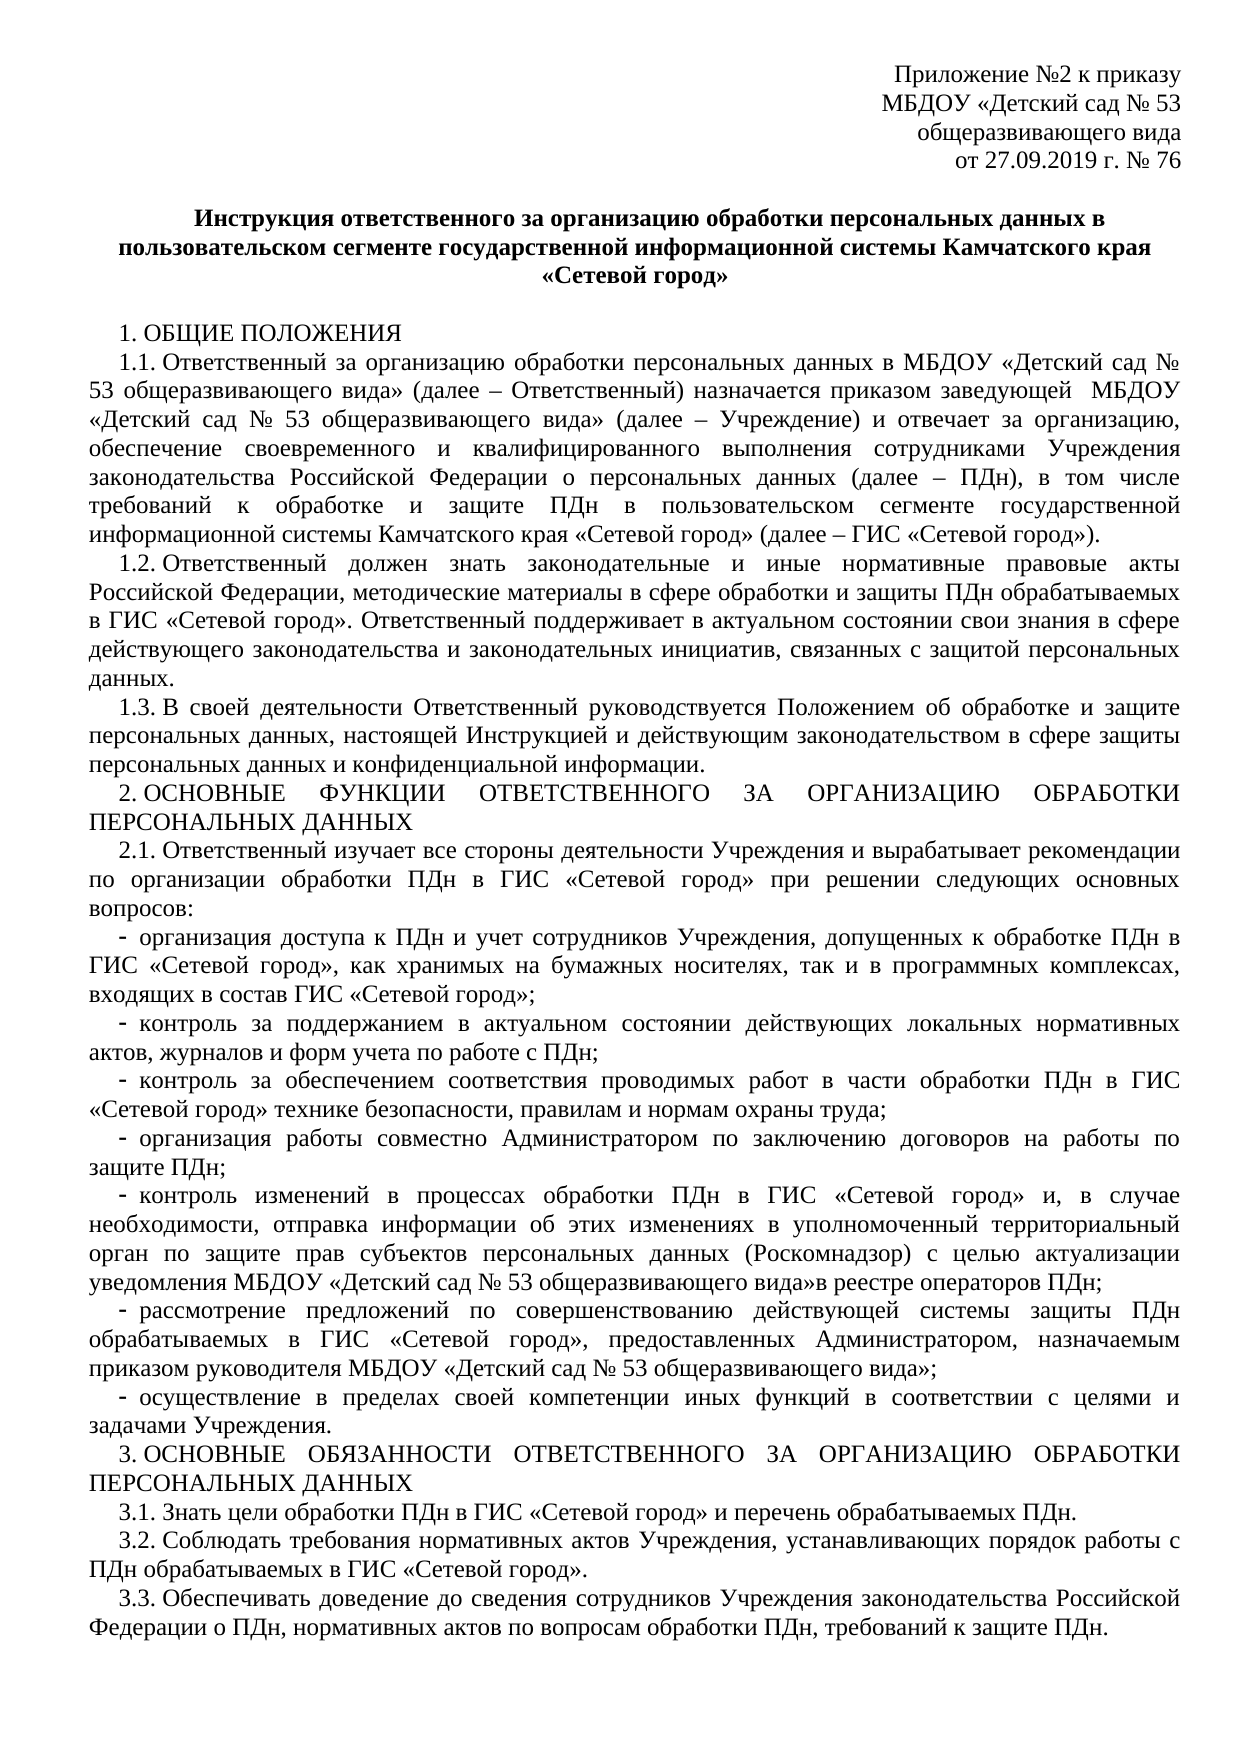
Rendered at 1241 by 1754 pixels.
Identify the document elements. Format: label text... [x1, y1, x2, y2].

list ОСНОВНЫЕ ФУНКЦИИ ОТВЕТСТВЕННОГО ЗА ОРГАНИЗАЦИЮ ОБРАБОТКИ ПЕРСОНАЛЬНЫХ ДАННЫХ [89, 778, 1181, 835]
list В своей деятельности Ответственный руководствуется Положением об обработке и защите персональных данных, настоящей Инструкцией и действующим законодательством в сфере защиты персональных данных и конфиденциальной информации. [89, 692, 1181, 778]
list контроль за обеспечением соответствия проводимых работ в части обработки ПДн в ГИС «Сетевой город» технике безопасности, правилам и нормам охраны труда; [89, 1065, 1181, 1123]
list Ответственный должен знать законодательные и иные нормативные правовые акты Российской Федерации, методические материалы в сфере обработки и защиты ПДн обрабатываемых в ГИС «Сетевой город». Ответственный поддерживает в актуальном состоянии свои знания в сфере действующего законодательства и законодательных инициатив, связанных с защитой персональных данных. [89, 548, 1181, 692]
text Приложение №2 к приказу [89, 59, 1181, 88]
text МБДОУ «Детский сад № 53 [89, 88, 1181, 117]
list контроль за поддержанием в актуальном состоянии действующих локальных нормативных актов, журналов и форм учета по работе с ПДн; [89, 1008, 1181, 1065]
text Инструкция ответственного за организацию обработки персональных данных в пользовательском сегменте государственной информационной системы Камчатского края «Сетевой город» [89, 203, 1181, 289]
list организация работы совместно Администратором по заключению договоров на работы по защите ПДн; [89, 1123, 1181, 1180]
list Ответственный изучает все стороны деятельности Учреждения и вырабатывает рекомендации по организации обработки ПДн в ГИС «Сетевой город» при решении следующих основных вопросов: [89, 835, 1181, 922]
list ОБЩИЕ ПОЛОЖЕНИЯ [89, 318, 1181, 347]
list Знать цели обработки ПДн в ГИС «Сетевой город» и перечень обрабатываемых ПДн. [89, 1497, 1181, 1525]
list контроль изменений в процессах обработки ПДн в ГИС «Сетевой город» и, в случае необходимости, отправка информации об этих изменениях в уполномоченный территориальный орган по защите прав субъектов персональных данных (Роскомнадзор) с целью актуализации уведомления МБДОУ «Детский сад № 53 общеразвивающего вида»в реестре операторов ПДн; [89, 1180, 1181, 1295]
list Обеспечивать доведение до сведения сотрудников Учреждения законодательства Российской Федерации о ПДн, нормативных актов по вопросам обработки ПДн, требований к защите ПДн. [89, 1583, 1181, 1640]
list Соблюдать требования нормативных актов Учреждения, устанавливающих порядок работы с ПДн обрабатываемых в ГИС «Сетевой город». [89, 1525, 1181, 1583]
list организация доступа к ПДн и учет сотрудников Учреждения, допущенных к обработке ПДн в ГИС «Сетевой город», как хранимых на бумажных носителях, так и в программных комплексах, входящих в состав ГИС «Сетевой город»; [89, 922, 1181, 1008]
list рассмотрение предложений по совершенствованию действующей системы защиты ПДн обрабатываемых в ГИС «Сетевой город», предоставленных Администратором, назначаемым приказом руководителя МБДОУ «Детский сад № 53 общеразвивающего вида»; [89, 1295, 1181, 1382]
list ОСНОВНЫЕ ОБЯЗАННОСТИ ОТВЕТСТВЕННОГО ЗА ОРГАНИЗАЦИЮ ОБРАБОТКИ ПЕРСОНАЛЬНЫХ ДАННЫХ [89, 1439, 1181, 1497]
list Ответственный за организацию обработки персональных данных в МБДОУ «Детский сад № 53 общеразвивающего вида» (далее – Ответственный) назначается приказом заведующей МБДОУ «Детский сад № 53 общеразвивающего вида» (далее – Учреждение) и отвечает за организацию, обеспечение своевременного и квалифицированного выполнения сотрудниками Учреждения законодательства Российской Федерации о персональных данных (далее – ПДн), в том числе требований к обработке и защите ПДн в пользовательском сегменте государственной информационной системы Камчатского края «Сетевой город» (далее – ГИС «Сетевой город»). [89, 347, 1181, 548]
list осуществление в пределах своей компетенции иных функций в соответствии с целями и задачами Учреждения. [89, 1382, 1181, 1439]
text общеразвивающего вида от 27.09.2019 г. № 76 [89, 117, 1181, 174]
